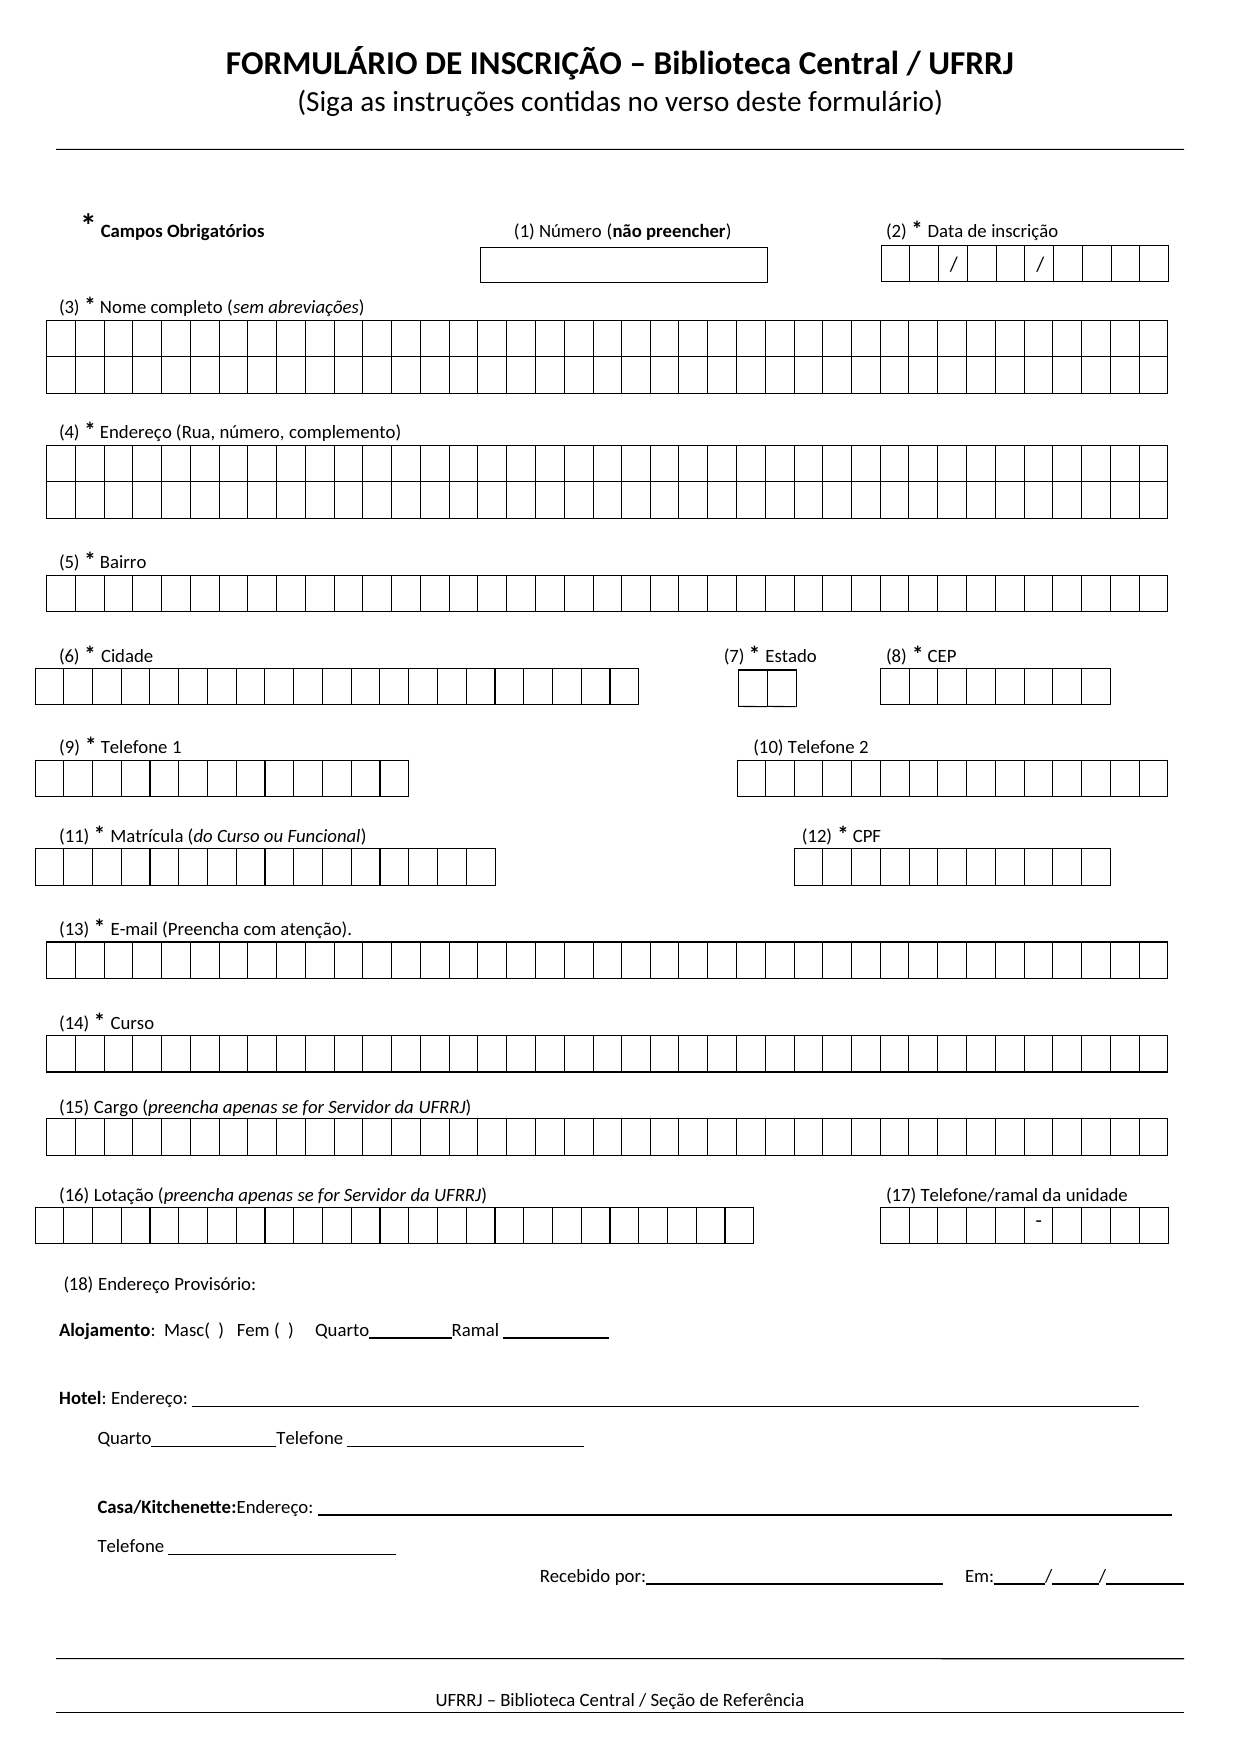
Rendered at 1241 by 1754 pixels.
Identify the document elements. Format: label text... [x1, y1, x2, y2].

table_header [708, 446, 736, 481]
table_header [133, 1036, 161, 1071]
table_header [737, 1036, 765, 1071]
table_header [105, 1119, 132, 1155]
table_header [1111, 446, 1139, 481]
table_cell [507, 482, 535, 517]
table_header [478, 576, 506, 611]
text Alojamento: Masc( ) Fem ( ) Quarto Ramal [59, 1318, 1211, 1341]
table_header [651, 1036, 678, 1071]
table_header [191, 576, 219, 611]
list Cargo (preencha apenas se for Servidor da UFRRJ) [59, 1095, 1211, 1118]
table_header [679, 446, 707, 481]
table_header [1082, 446, 1110, 481]
table_header [679, 1036, 707, 1071]
table_header [852, 943, 880, 978]
table_header [967, 943, 995, 978]
table_cell [220, 482, 247, 517]
table_header [1025, 446, 1052, 481]
table_cell [478, 482, 506, 517]
table_header [967, 446, 995, 481]
table_header [594, 1119, 621, 1155]
table_header [248, 943, 276, 978]
text * Campos Obrigatórios (1) Número (não preencher) (2) * Data de inscrição [80, 204, 1211, 245]
table_header [478, 943, 506, 978]
text Hotel: Endereço: [59, 1387, 1211, 1409]
table_header [76, 321, 104, 356]
table_header [105, 576, 132, 611]
table_header [105, 446, 132, 481]
table_header [967, 576, 995, 611]
table_cell [651, 357, 678, 393]
table_header [651, 1119, 678, 1155]
table_header [450, 446, 477, 481]
table_header [248, 576, 276, 611]
table_header [220, 321, 247, 356]
table_header [1140, 576, 1167, 611]
table_header [651, 943, 678, 978]
table_header [133, 321, 161, 356]
table_header [766, 943, 794, 978]
table_header [191, 943, 219, 978]
table_header [823, 446, 851, 481]
table_header [881, 1119, 908, 1155]
table_header [76, 1036, 104, 1071]
table_header [795, 321, 822, 356]
table_cell [1053, 482, 1081, 517]
table_header [1025, 321, 1052, 356]
table_header [651, 576, 678, 611]
table_header [766, 321, 794, 356]
text (9) * Telefone 1 (10) Telefone 2 [59, 731, 1211, 759]
table_cell [909, 357, 937, 393]
table_cell [823, 357, 851, 393]
table_header [708, 1036, 736, 1071]
table_header [594, 1036, 621, 1071]
table_header [421, 1036, 449, 1071]
table_cell [909, 482, 937, 517]
table_header [47, 446, 75, 481]
table_header [536, 446, 564, 481]
table_header [133, 1119, 161, 1155]
table_cell [1111, 482, 1139, 517]
table_header [335, 321, 362, 356]
table_header [622, 1119, 650, 1155]
table_header [565, 446, 593, 481]
table_header [795, 576, 822, 611]
table_cell [996, 357, 1024, 393]
table_header [220, 1119, 247, 1155]
table_header [277, 321, 305, 356]
table_header [392, 576, 420, 611]
table_header [421, 1119, 449, 1155]
table_header [708, 321, 736, 356]
table_header [1025, 943, 1052, 978]
list Lotação (preencha apenas se for Servidor da UFRRJ) (17) Telefone/ramal da unidade [59, 1184, 1211, 1207]
table_header [421, 943, 449, 978]
table_cell [306, 482, 334, 517]
table_cell [679, 482, 707, 517]
table_header [909, 943, 937, 978]
table_header [1053, 321, 1081, 356]
table_header [507, 446, 535, 481]
table_header [909, 321, 937, 356]
table_header [881, 1036, 908, 1071]
table_header [938, 943, 966, 978]
table_header [881, 446, 908, 481]
text Recebido por: Em: / / [539, 1564, 1211, 1587]
table_header [363, 1036, 391, 1071]
table_header [852, 1119, 880, 1155]
table_header [1053, 943, 1081, 978]
table_header [565, 1036, 593, 1071]
table_header [795, 943, 822, 978]
table_header [1082, 321, 1110, 356]
table_header [191, 1119, 219, 1155]
table_header [76, 1119, 104, 1155]
table_header [766, 1036, 794, 1071]
table_header [622, 943, 650, 978]
table_header [191, 321, 219, 356]
table_cell [622, 482, 650, 517]
table_cell [536, 357, 564, 393]
table_header [1082, 1036, 1110, 1071]
table_header [1025, 1119, 1052, 1155]
table_header [392, 1119, 420, 1155]
table_header [852, 321, 880, 356]
table_header [852, 1036, 880, 1071]
table_cell [47, 482, 75, 517]
table_cell [105, 357, 132, 393]
table_header [363, 1119, 391, 1155]
table_header [47, 321, 75, 356]
table_header [1082, 1119, 1110, 1155]
table_header [594, 446, 621, 481]
table_header [622, 1036, 650, 1071]
list Endereço Provisório: [63, 1272, 1211, 1295]
table_header [220, 1036, 247, 1071]
table_header [1082, 576, 1110, 611]
table_header [162, 446, 190, 481]
table_header [795, 1119, 822, 1155]
table_header [823, 943, 851, 978]
table_header [909, 1036, 937, 1071]
table_cell [421, 357, 449, 393]
table_header [622, 321, 650, 356]
table_cell [881, 357, 908, 393]
table_header [105, 943, 132, 978]
table_header [737, 1119, 765, 1155]
table_cell [938, 482, 966, 517]
table_header [47, 576, 75, 611]
table_header [651, 321, 678, 356]
table_header [47, 1036, 75, 1071]
table_cell [536, 482, 564, 517]
table_cell [105, 482, 132, 517]
table_cell [1140, 482, 1167, 517]
table_cell [478, 357, 506, 393]
table_header [938, 1119, 966, 1155]
table_header [1111, 1036, 1139, 1071]
table_header [76, 576, 104, 611]
table_cell [363, 357, 391, 393]
table_header [133, 446, 161, 481]
table_header [392, 321, 420, 356]
table_cell [1025, 357, 1052, 393]
table_header [679, 943, 707, 978]
table_header [507, 1119, 535, 1155]
table_header [909, 1119, 937, 1155]
table_header [565, 321, 593, 356]
table_header [1111, 321, 1139, 356]
table_header [1140, 1119, 1167, 1155]
table_header [335, 1036, 362, 1071]
text FORMULÁRIO DE INSCRIÇÃO – Biblioteca Central / UFRRJ [223, 42, 1016, 83]
table_header [536, 1036, 564, 1071]
table_header [996, 1119, 1024, 1155]
table_cell [277, 357, 305, 393]
table_cell [708, 482, 736, 517]
table_cell [1053, 357, 1081, 393]
table_header [1140, 321, 1167, 356]
table_header [996, 446, 1024, 481]
table_cell [1082, 482, 1110, 517]
table_cell [852, 357, 880, 393]
table_header [536, 943, 564, 978]
table_header [1111, 943, 1139, 978]
table_cell [133, 357, 161, 393]
table_cell [565, 482, 593, 517]
table_header [248, 446, 276, 481]
table_header [996, 321, 1024, 356]
table_header [478, 1119, 506, 1155]
table_header [478, 446, 506, 481]
table_header [679, 321, 707, 356]
table_header [852, 576, 880, 611]
table_header [450, 321, 477, 356]
table_header [651, 446, 678, 481]
table_header [967, 1036, 995, 1071]
table_header [478, 321, 506, 356]
table_cell [162, 357, 190, 393]
list * E-mail (Preencha com atenção). [59, 913, 1211, 941]
table_header [938, 1036, 966, 1071]
table_header [766, 576, 794, 611]
table_header [1140, 446, 1167, 481]
table_header [1082, 943, 1110, 978]
table_header [363, 446, 391, 481]
table_header [565, 576, 593, 611]
table_header [105, 1036, 132, 1071]
table_cell [450, 482, 477, 517]
table_header [421, 446, 449, 481]
table_header [1140, 1036, 1167, 1071]
table_header [277, 1119, 305, 1155]
table_header [708, 576, 736, 611]
table_header [363, 943, 391, 978]
table_header [47, 1119, 75, 1155]
table_header [1053, 576, 1081, 611]
table_header [795, 446, 822, 481]
table_cell [335, 482, 362, 517]
table_cell [766, 357, 794, 393]
list * Curso [59, 1007, 1211, 1035]
table_header [881, 943, 908, 978]
table_cell [996, 482, 1024, 517]
table_cell [507, 357, 535, 393]
table_header [622, 576, 650, 611]
table_header [47, 943, 75, 978]
table_header [679, 1119, 707, 1155]
table_cell [191, 357, 219, 393]
table_header [938, 446, 966, 481]
table_cell [708, 357, 736, 393]
table_header [823, 1119, 851, 1155]
table_header [220, 943, 247, 978]
table_header [565, 1119, 593, 1155]
table_cell [967, 357, 995, 393]
table_header [708, 943, 736, 978]
text (Siga as instruções contidas no verso deste formulário) [223, 83, 1017, 119]
table_header [76, 943, 104, 978]
table_header [737, 446, 765, 481]
table_header [277, 943, 305, 978]
table_header [306, 943, 334, 978]
table_cell [306, 357, 334, 393]
table_cell [1140, 357, 1167, 393]
table_header [967, 1119, 995, 1155]
table_header [306, 1036, 334, 1071]
table_cell [191, 482, 219, 517]
table_cell [1082, 357, 1110, 393]
table_header [133, 576, 161, 611]
table_header [823, 321, 851, 356]
table_header [335, 446, 362, 481]
text (11) * Matrícula (do Curso ou Funcional) (12) * CPF [59, 820, 1211, 848]
table_header [191, 1036, 219, 1071]
table_header [220, 576, 247, 611]
table_cell [220, 357, 247, 393]
table_cell [852, 482, 880, 517]
table_cell [967, 482, 995, 517]
table_header [363, 576, 391, 611]
table_header [708, 1119, 736, 1155]
table_header [536, 321, 564, 356]
table_header [76, 446, 104, 481]
table_header [335, 1119, 362, 1155]
table_header [421, 576, 449, 611]
table_header [162, 943, 190, 978]
table_header [335, 576, 362, 611]
list * Endereço (Rua, número, complemento) [59, 416, 1211, 444]
table_header [450, 576, 477, 611]
table_cell [421, 482, 449, 517]
table_header [363, 321, 391, 356]
table_header [450, 943, 477, 978]
table_header [1025, 1036, 1052, 1071]
table_header [1053, 446, 1081, 481]
table_header [938, 321, 966, 356]
table_cell [76, 357, 104, 393]
table_header [450, 1036, 477, 1071]
table_header [881, 321, 908, 356]
table_header [248, 1119, 276, 1155]
table_cell [938, 357, 966, 393]
table_header [823, 1036, 851, 1071]
table_header [162, 1036, 190, 1071]
table_header [392, 1036, 420, 1071]
table_header [737, 321, 765, 356]
list * Bairro [59, 546, 1211, 574]
table_header [421, 321, 449, 356]
table_header [306, 576, 334, 611]
table_cell [392, 357, 420, 393]
table_header [996, 943, 1024, 978]
table_cell [76, 482, 104, 517]
table_cell [392, 482, 420, 517]
table_header [565, 943, 593, 978]
table_cell [737, 482, 765, 517]
table_header [881, 576, 908, 611]
table_header [162, 321, 190, 356]
table_header [450, 1119, 477, 1155]
table_cell [737, 357, 765, 393]
table_cell [450, 357, 477, 393]
table_cell [363, 482, 391, 517]
table_header [1053, 1119, 1081, 1155]
table_header [1111, 1119, 1139, 1155]
table_cell [679, 357, 707, 393]
table_header [191, 446, 219, 481]
table_cell [622, 357, 650, 393]
table_header [220, 446, 247, 481]
table_header [248, 321, 276, 356]
table_cell [277, 482, 305, 517]
table_header [392, 943, 420, 978]
table_header [737, 576, 765, 611]
table_cell [795, 357, 822, 393]
table_header [1053, 1036, 1081, 1071]
text Telefone [97, 1534, 1211, 1557]
table_cell [651, 482, 678, 517]
table_header [306, 446, 334, 481]
table_header [105, 321, 132, 356]
table_header [823, 576, 851, 611]
table_header [277, 446, 305, 481]
table_header [277, 576, 305, 611]
table_header [996, 576, 1024, 611]
table_cell [335, 357, 362, 393]
table_header [335, 943, 362, 978]
table_header [909, 576, 937, 611]
table_header [594, 321, 621, 356]
table_header [133, 943, 161, 978]
table_header [1140, 943, 1167, 978]
table_header [594, 943, 621, 978]
table_header [1111, 576, 1139, 611]
list * Cidade (7) * Estado (8) * CEP [59, 640, 1211, 668]
table_header [277, 1036, 305, 1071]
table_cell [823, 482, 851, 517]
table_cell [795, 482, 822, 517]
table_cell [162, 482, 190, 517]
table_header [996, 1036, 1024, 1071]
table_cell [133, 482, 161, 517]
table_cell [47, 357, 75, 393]
text Casa/Kitchenette:Endereço: [97, 1495, 1211, 1518]
table_cell [248, 357, 276, 393]
table_cell [766, 482, 794, 517]
table_cell [1025, 482, 1052, 517]
table_header [507, 321, 535, 356]
table_header [162, 1119, 190, 1155]
table_header [795, 1036, 822, 1071]
table_header [852, 446, 880, 481]
table_header [478, 1036, 506, 1071]
table_header [306, 321, 334, 356]
table_header [938, 576, 966, 611]
table_header [248, 1036, 276, 1071]
table_header [679, 576, 707, 611]
table_cell [1111, 357, 1139, 393]
table_header [737, 943, 765, 978]
table_cell [594, 482, 621, 517]
table_cell [881, 482, 908, 517]
table_header [507, 1036, 535, 1071]
table_header [306, 1119, 334, 1155]
table_cell [565, 357, 593, 393]
table_header [536, 1119, 564, 1155]
table_header [967, 321, 995, 356]
table_header [507, 943, 535, 978]
table_header [536, 576, 564, 611]
table_header [766, 446, 794, 481]
table_header [594, 576, 621, 611]
table_cell [248, 482, 276, 517]
text Quarto Telefone [97, 1426, 1211, 1449]
table_header [1025, 576, 1052, 611]
table_cell [594, 357, 621, 393]
table_header [507, 576, 535, 611]
table_header [909, 446, 937, 481]
list * Nome completo (sem abreviações) [59, 292, 1211, 319]
table_header [766, 1119, 794, 1155]
table_header [622, 446, 650, 481]
table_header [392, 446, 420, 481]
table_header [162, 576, 190, 611]
